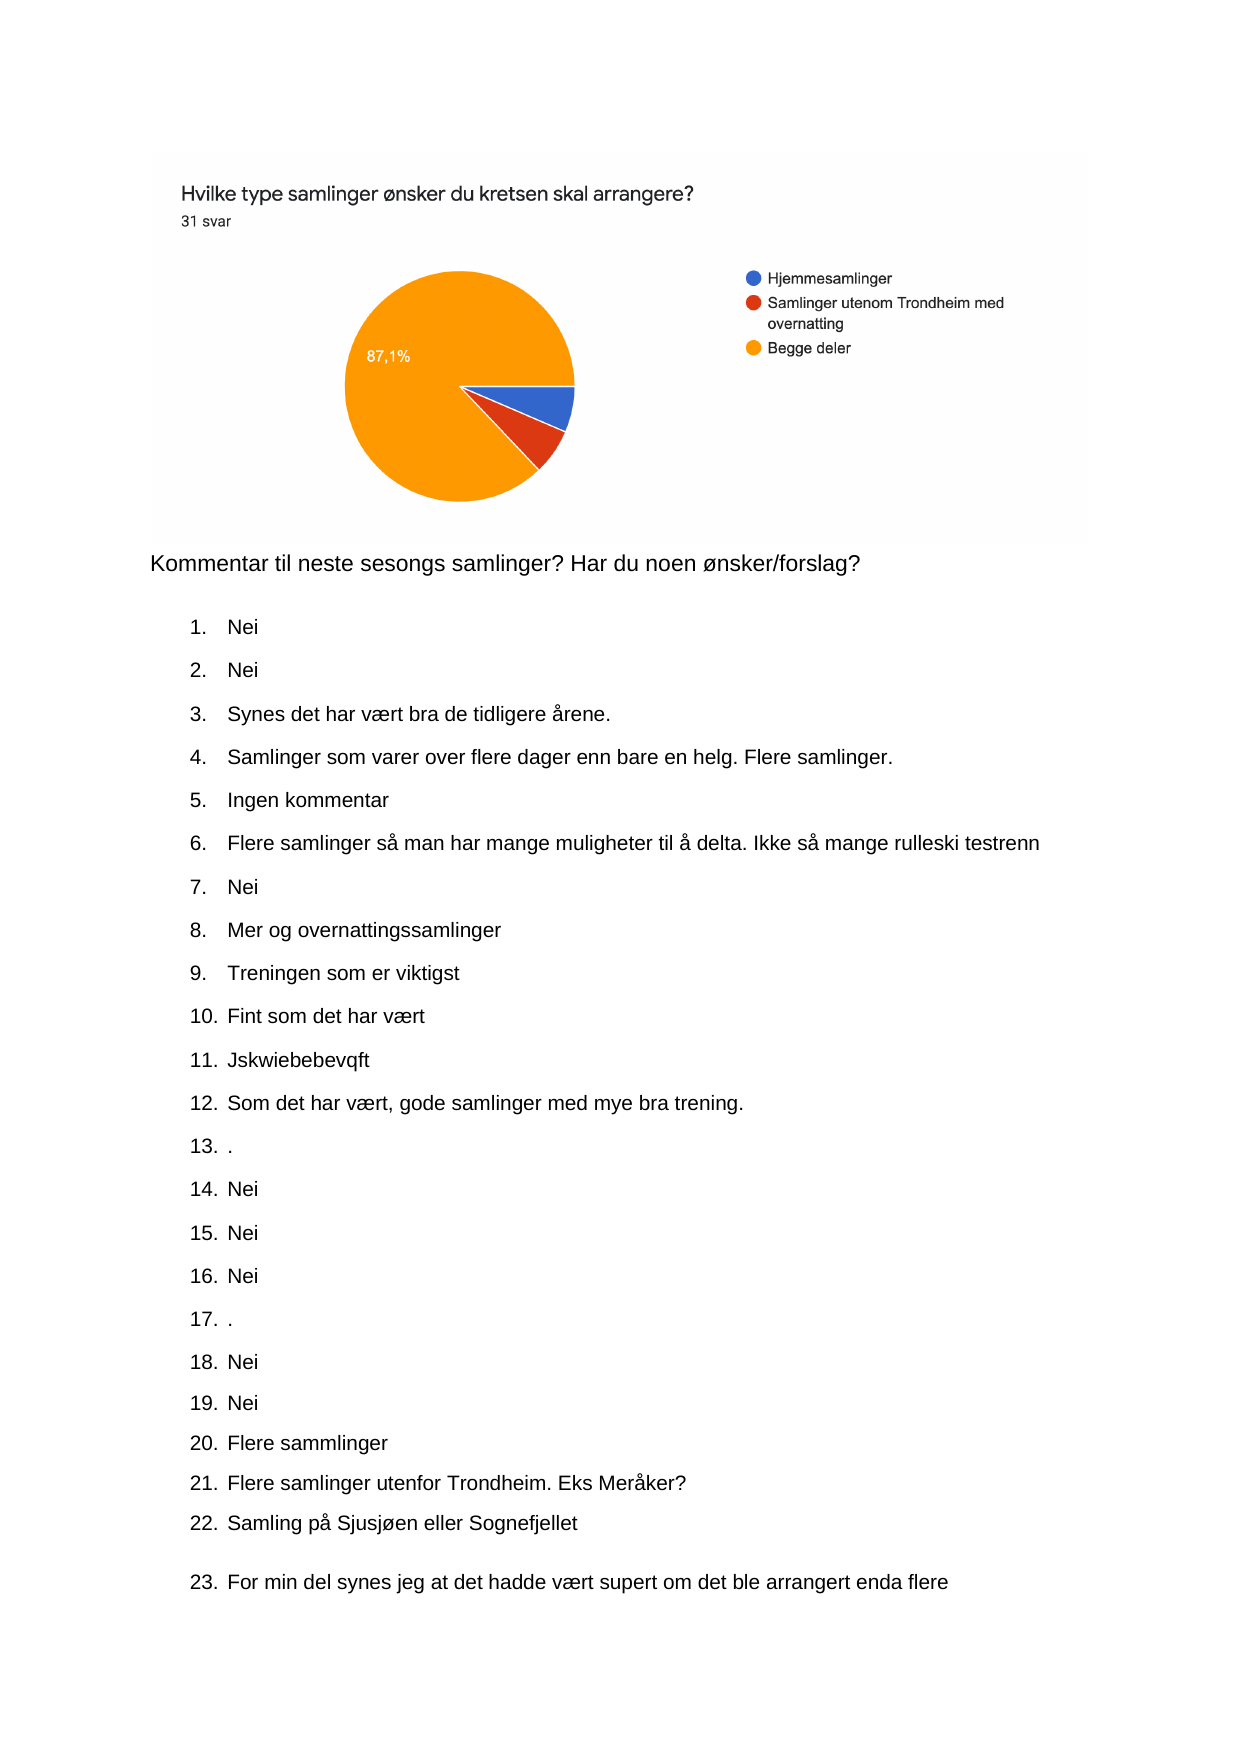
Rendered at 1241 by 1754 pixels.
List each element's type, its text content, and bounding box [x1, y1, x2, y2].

table_cell Fint som det har vært [150, 999, 1090, 1042]
table_cell Jskwiebebevqft [150, 1043, 1090, 1086]
table_header Nei [150, 610, 1090, 653]
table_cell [150, 1550, 1090, 1604]
table_cell Ingen kommentar [150, 783, 1090, 826]
table_cell Synes det har vært bra de tidligere årene. [150, 697, 1090, 740]
table_cell Nei [150, 1345, 1090, 1388]
table_cell Nei [150, 870, 1090, 913]
picture [150, 150, 1091, 546]
table_cell Nei [150, 1215, 1090, 1258]
table_cell . [150, 1129, 1090, 1172]
table_cell . [150, 1302, 1090, 1345]
table_cell Nei [150, 653, 1090, 697]
table_cell Flere sammlinger [150, 1429, 1090, 1469]
table_cell Flere samlinger så man har mange muligheter til å delta. Ikke så mange rulleski testrenn [150, 826, 1090, 869]
text Kommentar til neste sesongs samlinger? Har du noen ønsker/forslag? [150, 550, 1090, 576]
table_cell Flere samlinger utenfor Trondheim. Eks Meråker? [150, 1469, 1090, 1509]
table_cell Samlinger som varer over flere dager enn bare en helg. Flere samlinger. [150, 740, 1090, 783]
table_cell Nei [150, 1259, 1090, 1302]
table_cell Nei [150, 1388, 1090, 1428]
table_cell Samling på Sjusjøen eller Sognefjellet [150, 1509, 1090, 1549]
table_cell Treningen som er viktigst [150, 956, 1090, 999]
table_cell Nei [150, 1172, 1090, 1215]
table_cell Mer og overnattingssamlinger [150, 913, 1090, 956]
table_cell Som det har vært, gode samlinger med mye bra trening. [150, 1086, 1090, 1129]
